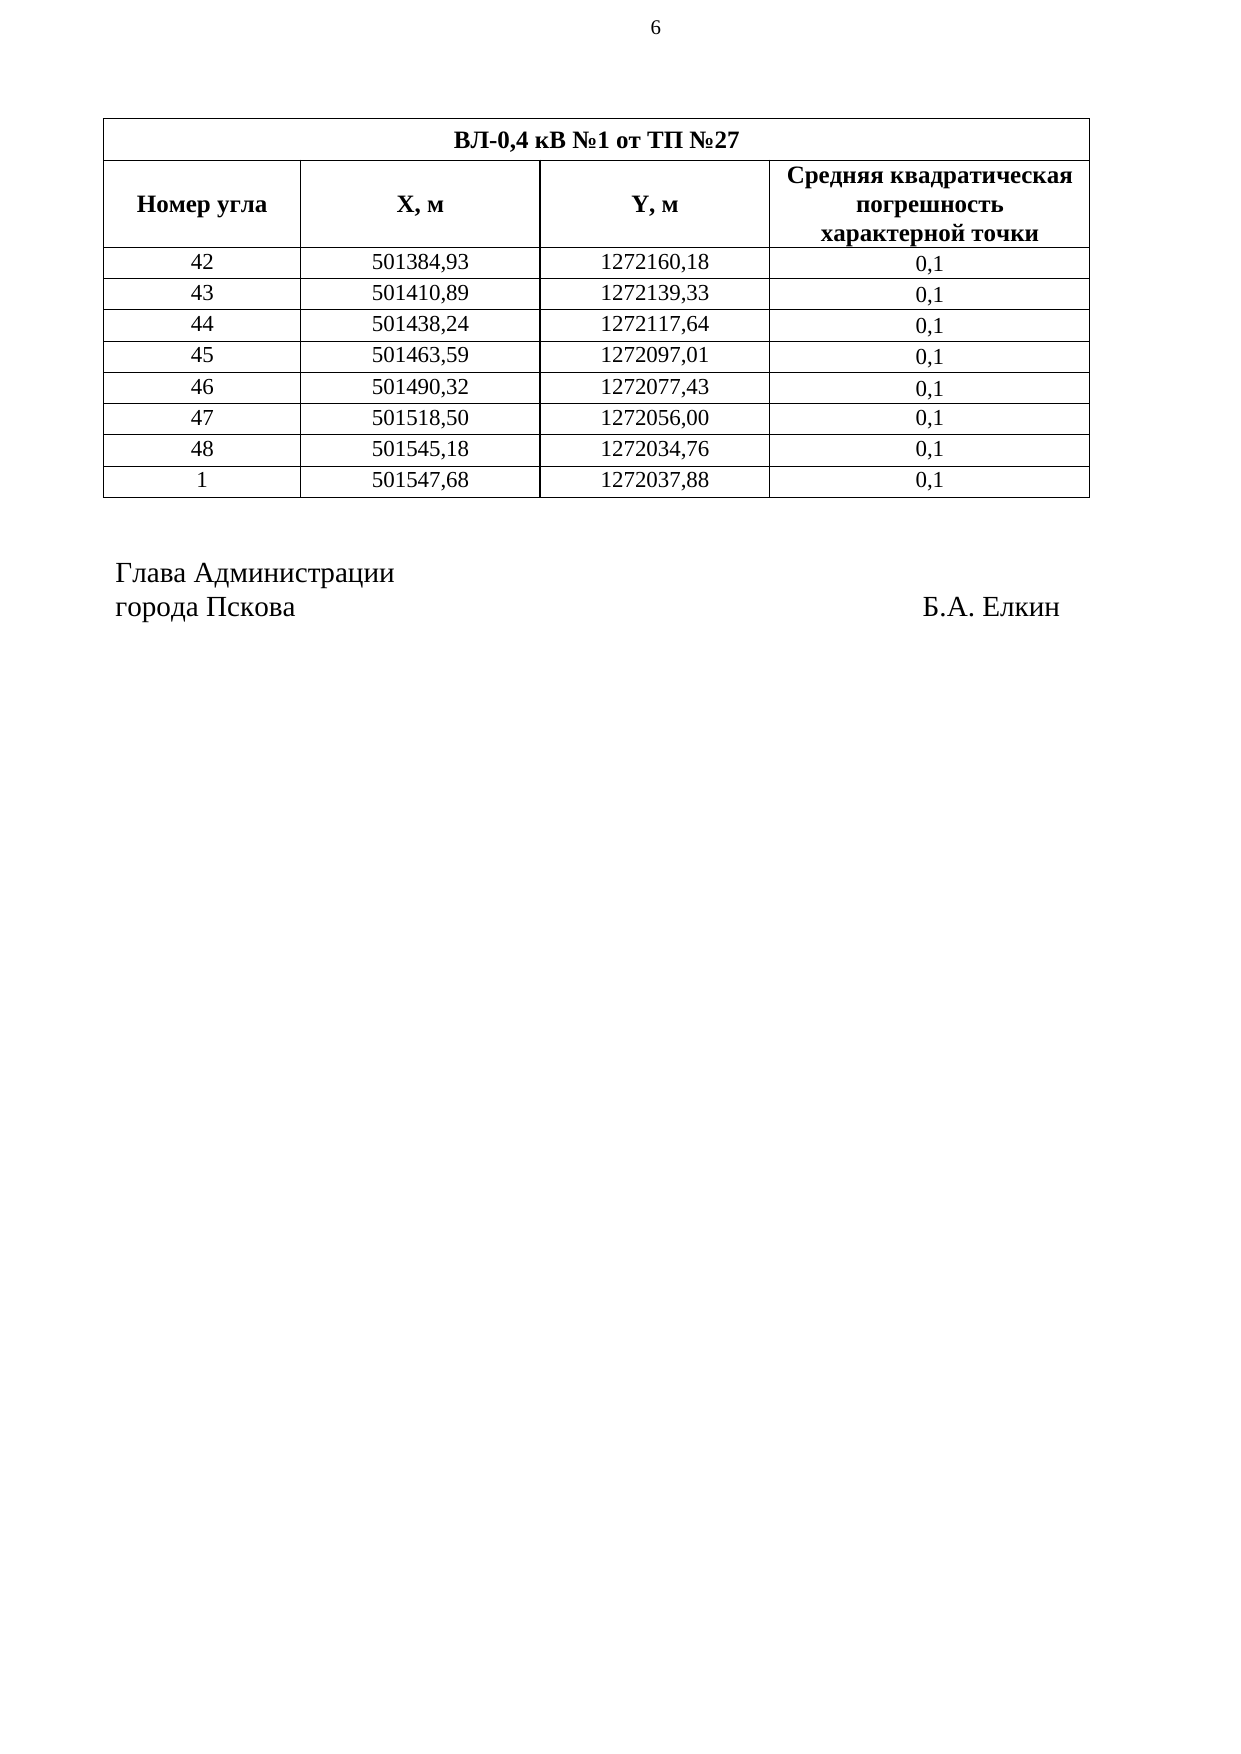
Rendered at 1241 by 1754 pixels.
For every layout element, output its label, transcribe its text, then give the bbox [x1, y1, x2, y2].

table_cell 0,1 [770, 435, 1089, 466]
table_cell 48 [104, 435, 300, 466]
table_cell 0,1 [770, 373, 1089, 403]
table_cell 0,1 [770, 467, 1089, 497]
table_cell 501547,68 [301, 467, 539, 497]
table_cell 501490,32 [301, 373, 539, 403]
table_cell Номер угла [104, 161, 300, 247]
table_cell 501384,93 [301, 248, 539, 278]
table_cell 0,1 [770, 310, 1089, 341]
table_cell 1272117,64 [541, 310, 769, 341]
table_cell 501518,50 [301, 404, 539, 434]
table_cell 501545,18 [301, 435, 539, 466]
table_cell 42 [104, 248, 300, 278]
table_cell 1272077,43 [541, 373, 769, 403]
table_cell 0,1 [770, 248, 1089, 278]
table_cell 0,1 [770, 404, 1089, 434]
table_cell 1272034,76 [541, 435, 769, 466]
table_cell 1272097,01 [541, 342, 769, 372]
table_cell 1272037,88 [541, 467, 769, 497]
table_cell 45 [104, 342, 300, 372]
table_cell Y, м [541, 161, 769, 247]
table_cell 1272160,18 [541, 248, 769, 278]
table_cell 46 [104, 373, 300, 403]
table_cell 1272056,00 [541, 404, 769, 434]
table_cell 501438,24 [301, 310, 539, 341]
table_cell 501410,89 [301, 279, 539, 309]
text Глава Администрации [115, 555, 1152, 589]
table_cell 47 [104, 404, 300, 434]
table_header ВЛ-0,4 кВ №1 от ТП №27 [104, 119, 1089, 159]
table_cell 0,1 [770, 279, 1089, 309]
table_cell 1 [104, 467, 300, 497]
table_cell X, м [301, 161, 539, 247]
table_cell 501463,59 [301, 342, 539, 372]
table_cell 44 [104, 310, 300, 341]
table_cell 1272139,33 [541, 279, 769, 309]
table_cell 43 [104, 279, 300, 309]
table_cell 0,1 [770, 342, 1089, 372]
table_cell Средняя квадратическая погрешность характерной точки [770, 161, 1089, 247]
text города Пскова Б.А. Елкин [115, 589, 1152, 622]
